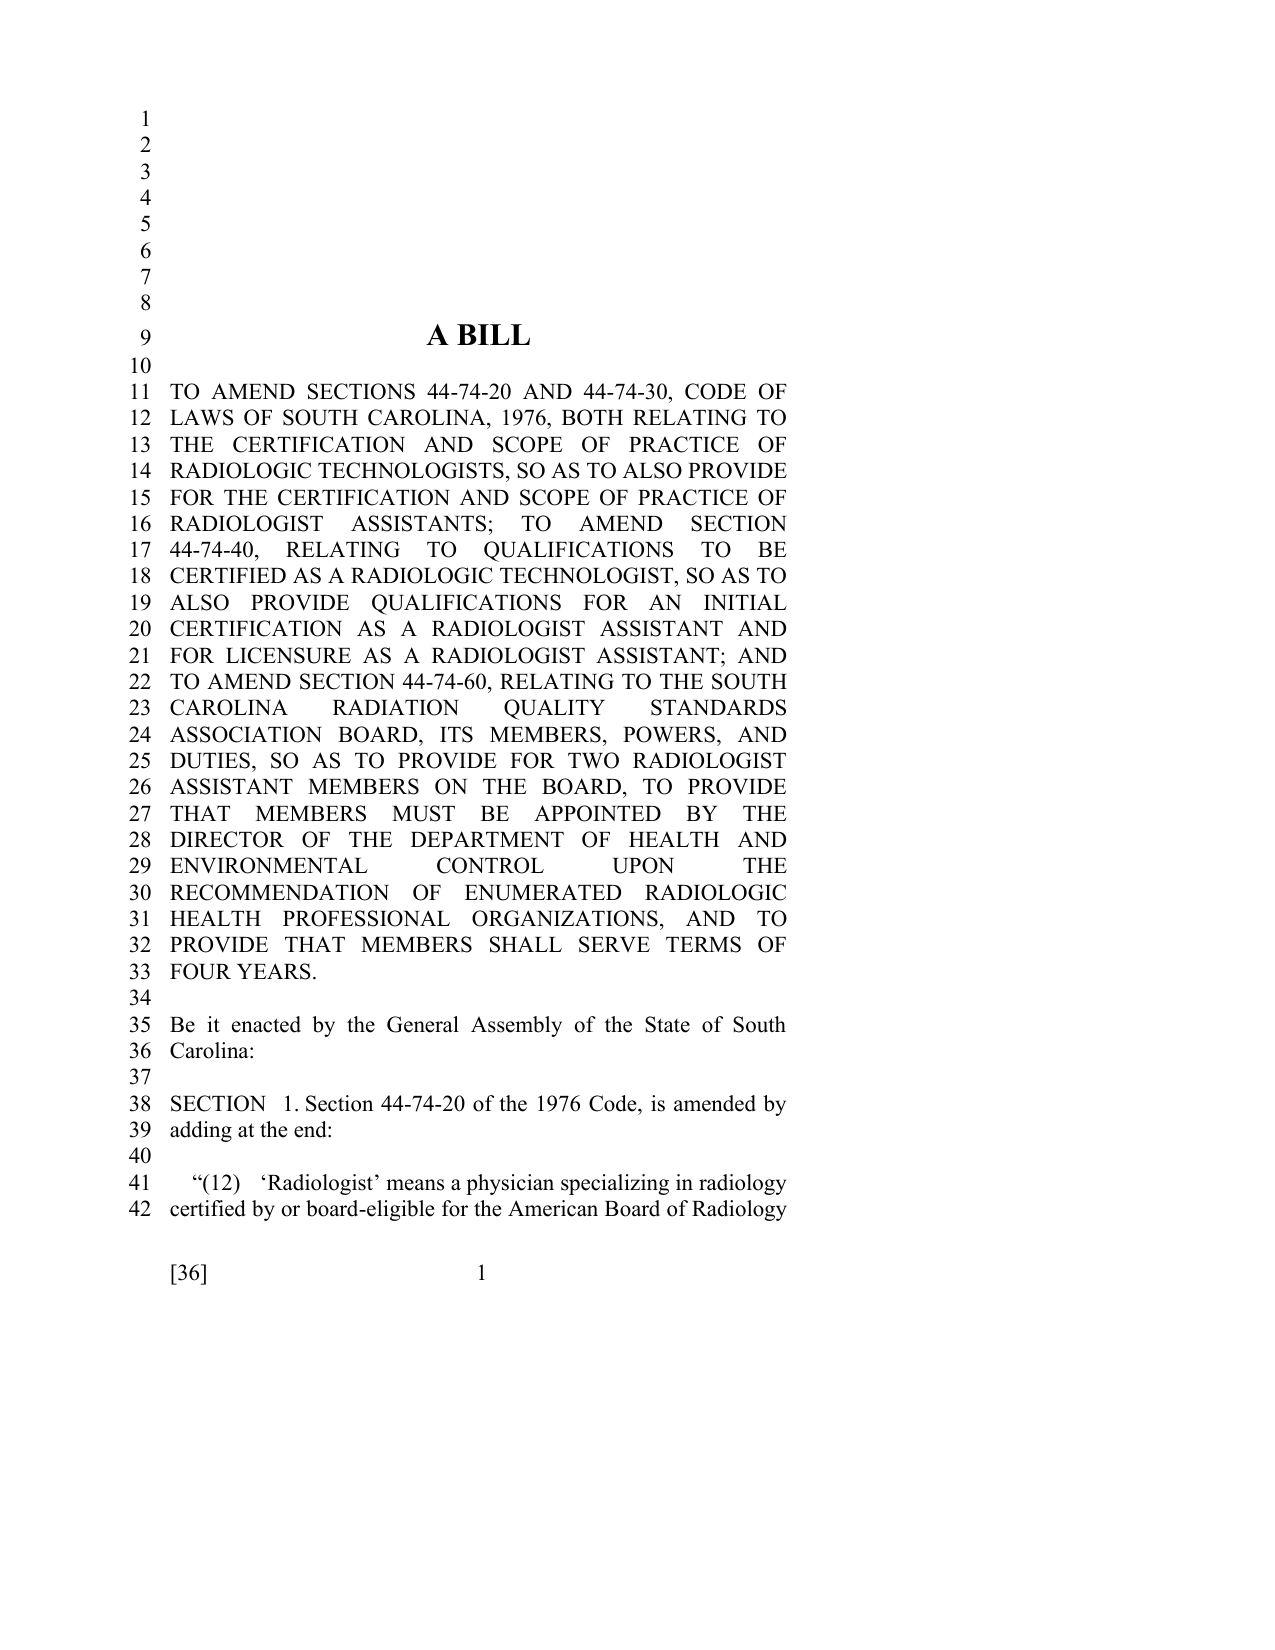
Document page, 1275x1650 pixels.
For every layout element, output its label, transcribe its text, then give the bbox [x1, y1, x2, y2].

text A BILL [169, 316, 787, 352]
text SECTION 1. Section 44-74-20 of the 1976 Code, is amended by adding at the end: [169, 1090, 787, 1142]
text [169, 1169, 787, 1221]
text Be it enacted by the General Assembly of the State of South Carolina: [169, 1011, 787, 1063]
text TO AMEND SECTIONS 44-74-20 AND 44-74-30, CODE OF LAWS OF SOUTH CAROLINA, 1976, BOTH RELATING TO THE CERTIFICATION AND SCOPE OF PRACTICE OF RADIOLOGIC TECHNOLOGISTS, SO AS TO ALSO PROVIDE FOR THE CERTIFICATION AND SCOPE OF PRACTICE OF RADIOLOGIST ASSISTANTS; TO AMEND SECTION 44-74-40, RELATING TO QUALIFICATIONS TO BE CERTIFIED AS A RADIOLOGIC TECHNOLOGIST, SO AS TO ALSO PROVIDE QUALIFICATIONS FOR AN INITIAL CERTIFICATION AS A RADIOLOGIST ASSISTANT AND FOR LICENSURE AS A RADIOLOGIST ASSISTANT; AND TO AMEND SECTION 44-74-60, RELATING TO THE SOUTH CAROLINA RADIATION QUALITY STANDARDS ASSOCIATION BOARD, ITS MEMBERS, POWERS, AND DUTIES, SO AS TO PROVIDE FOR TWO RADIOLOGIST ASSISTANT MEMBERS ON THE BOARD, TO PROVIDE THAT MEMBERS MUST BE APPOINTED BY THE DIRECTOR OF THE DEPARTMENT OF HEALTH AND ENVIRONMENTAL CONTROL UPON THE RECOMMENDATION OF ENUMERATED RADIOLOGIC HEALTH PROFESSIONAL ORGANIZATIONS, AND TO PROVIDE THAT MEMBERS SHALL SERVE TERMS OF FOUR YEARS. [169, 378, 787, 984]
